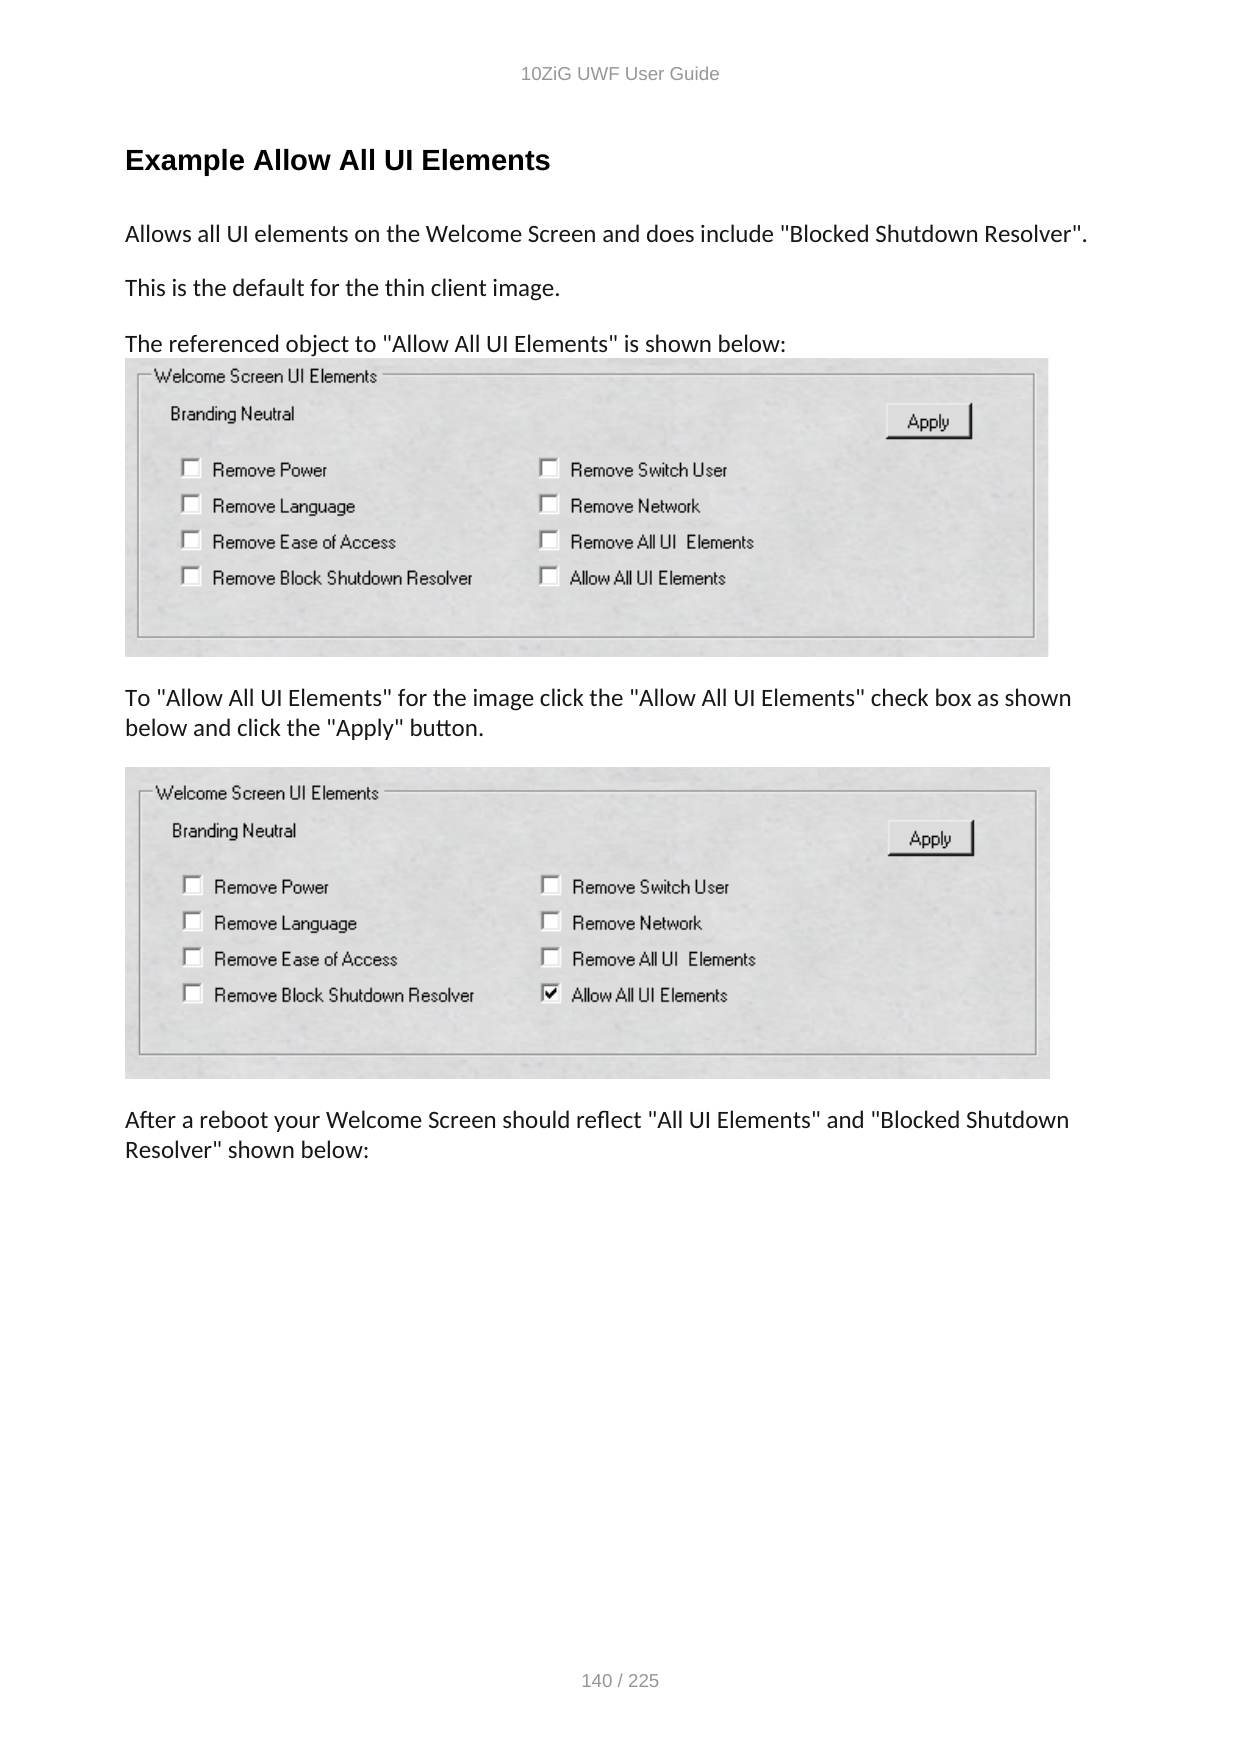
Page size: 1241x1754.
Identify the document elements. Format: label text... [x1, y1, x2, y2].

text This is the default for the thin client image. [125, 272, 1115, 303]
text The referenced object to "Allow All UI Elements" is shown below: [125, 328, 1115, 358]
text Example Allow All UI Elements [123, 141, 1117, 178]
picture [125, 358, 1049, 657]
text To "Allow All UI Elements" for the image click the "Allow All UI Elements" check box as shown below and click the "Apply" button. [125, 682, 1115, 743]
picture [125, 767, 1050, 1079]
text Allows all UI elements on the Welcome Screen and does include "Blocked Shutdown Resolver". [125, 218, 1115, 248]
text After a reboot your Welcome Screen should reflect "All UI Elements" and "Blocked Shutdown Resolver" shown below: [125, 1104, 1115, 1165]
